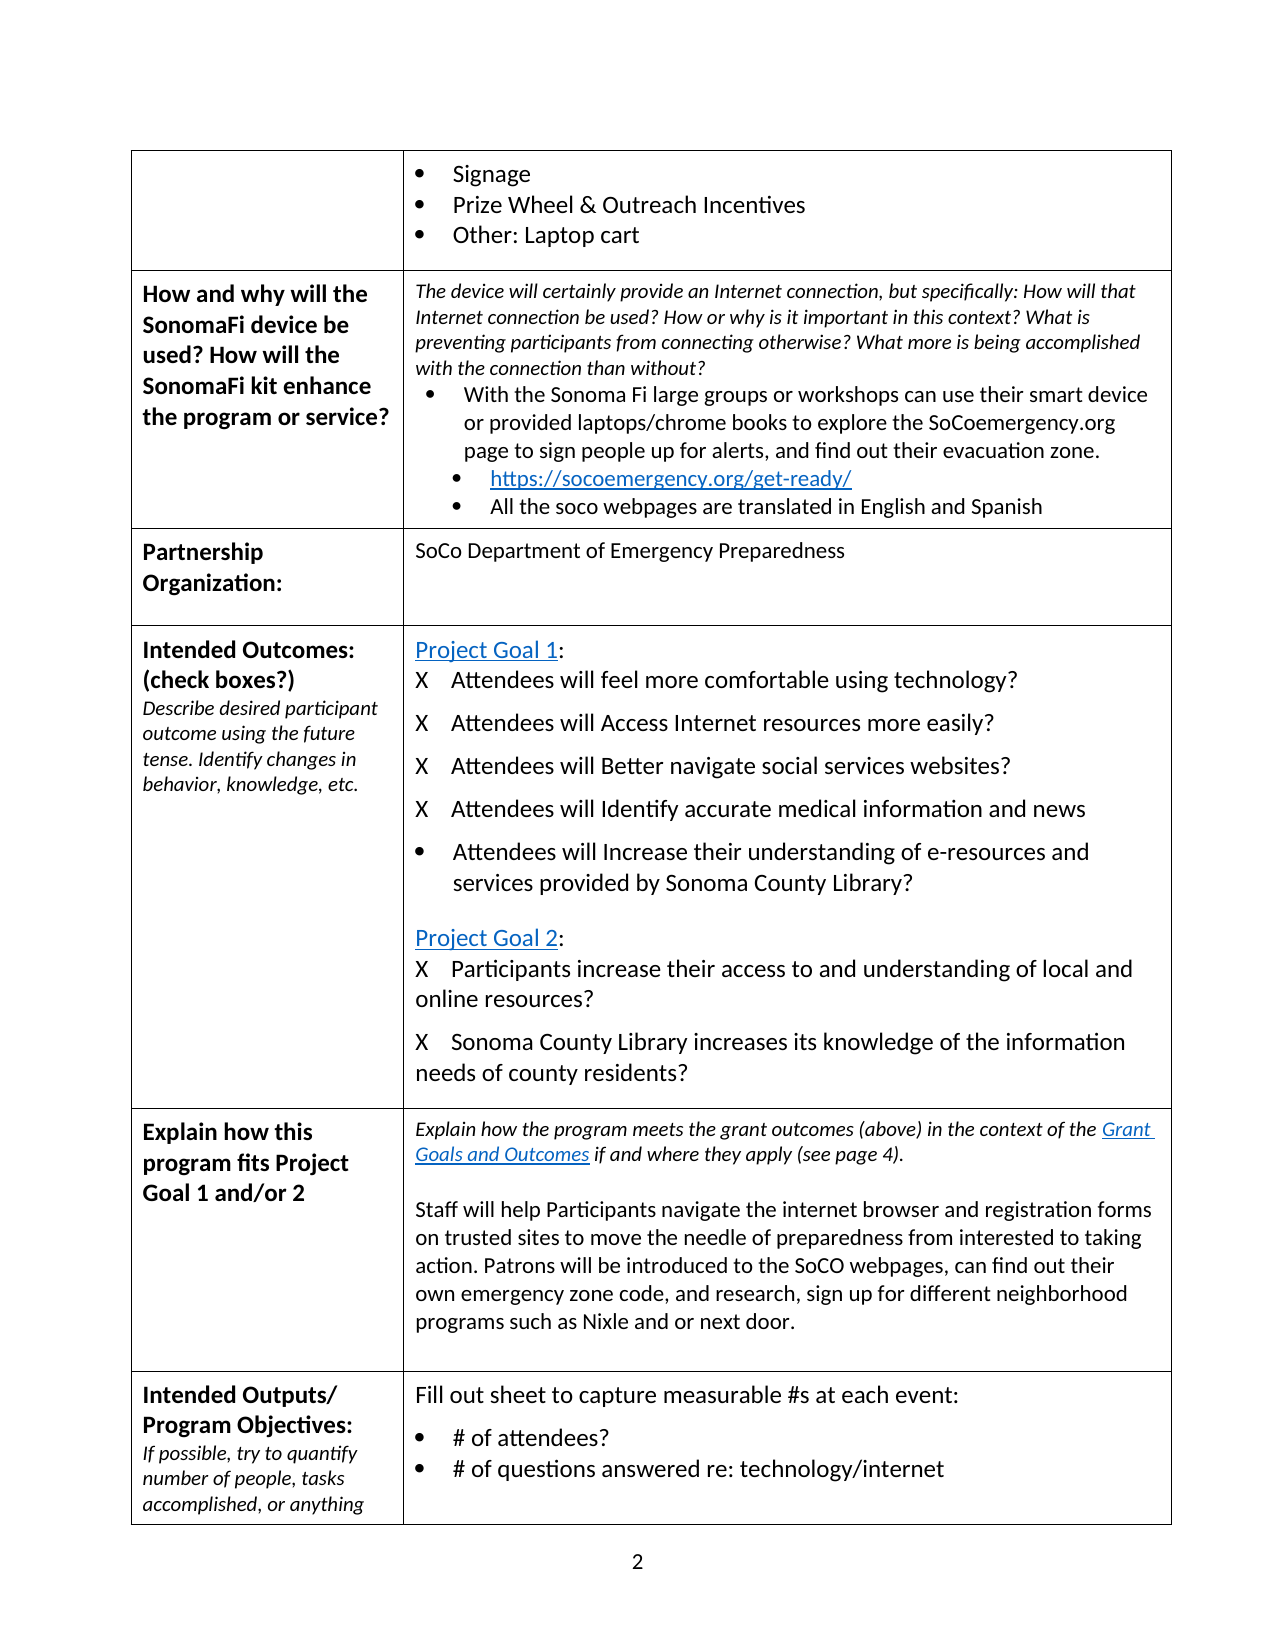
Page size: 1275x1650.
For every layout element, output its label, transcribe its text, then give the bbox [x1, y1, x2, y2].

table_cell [132, 1372, 403, 1524]
table_cell How and why will the SonomaFi device be used? How will the SonomaFi kit enhance the program or service? [132, 271, 403, 528]
table_cell Explain how the program meets the grant outcomes (above) in the context of the Grant Goals and Outcomes if and where they apply (see page 4). Staff will help Participants navigate the internet browser and registration forms on trusted sites to move the needle of preparedness from interested to taking action. Patrons will be introduced to the SoCO webpages, can find out their own emergency zone code, and research, sign up for different neighborhood programs such as Nixle and or next door. [404, 1109, 1171, 1371]
table_cell Explain how this program fits Project Goal 1 and/or 2 [132, 1109, 403, 1371]
table_cell Intended Outcomes: (check boxes?) Describe desired participant outcome using the future tense. Identify changes in behavior, knowledge, etc. [132, 626, 403, 1108]
table_cell SoCo Department of Emergency Preparedness [404, 529, 1171, 625]
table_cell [404, 1372, 1171, 1524]
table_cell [132, 151, 403, 270]
table_cell Partnership Organization: [132, 529, 403, 625]
table_cell The device will certainly provide an Internet connection, but specifically: How will that Internet connection be used? How or why is it important in this context? What is preventing participants from connecting otherwise? What more is being accomplished with the connection than without? With the Sonoma Fi large groups or workshops can use their smart device or provided laptops/chrome books to explore the SoCoemergency.org page to sign people up for alerts, and find out their evacuation zone. https://socoemergency.org/get-ready/ All the soco webpages are translated in English and Spanish [404, 271, 1171, 528]
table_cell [404, 151, 1171, 270]
table_cell Project Goal 1: X Attendees will feel more comfortable using technology? X Attendees will Access Internet resources more easily? X Attendees will Better navigate social services websites? X Attendees will Identify accurate medical information and news Attendees will Increase their understanding of e-resources and services provided by Sonoma County Library? Project Goal 2: X Participants increase their access to and understanding of local and online resources? X Sonoma County Library increases its knowledge of the information needs of county residents? [404, 626, 1171, 1108]
